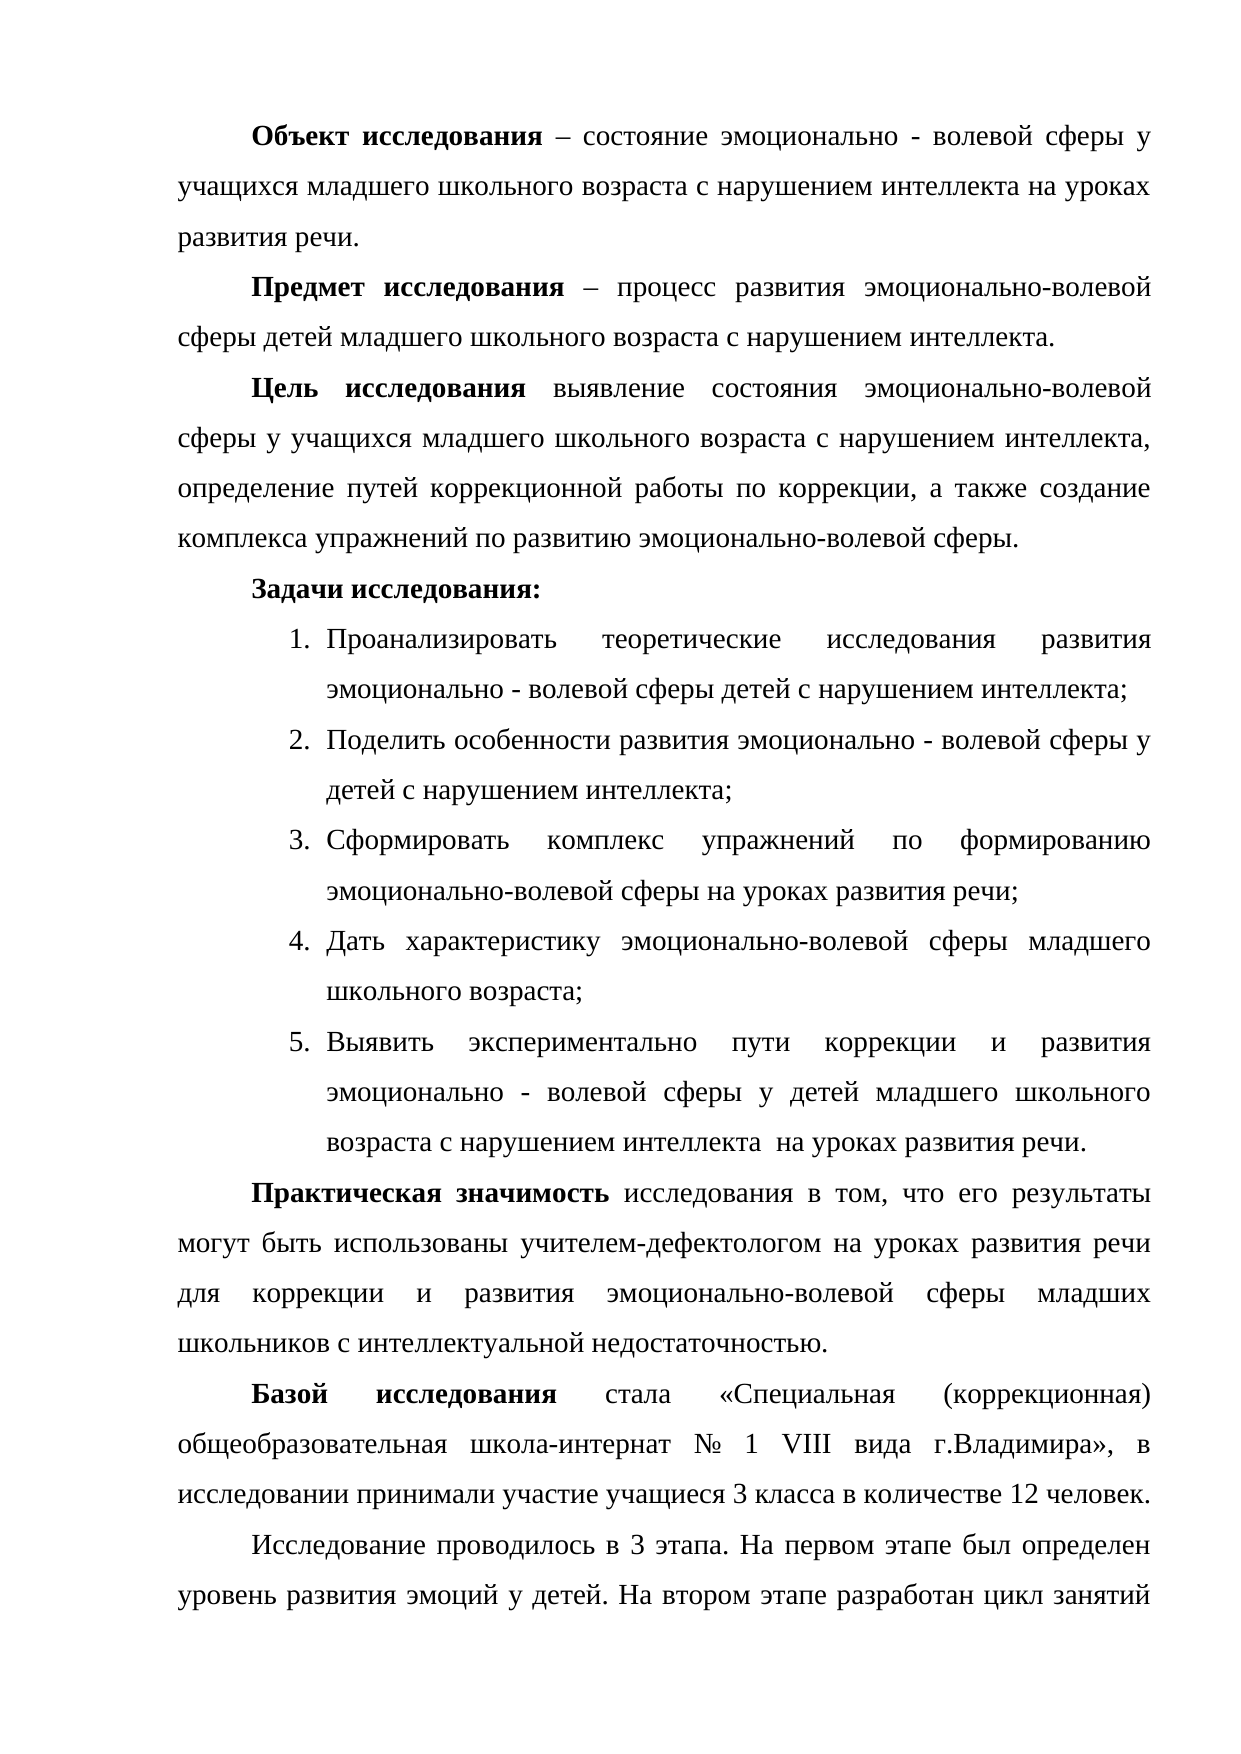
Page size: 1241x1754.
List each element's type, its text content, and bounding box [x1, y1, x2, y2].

text Практическая значимость исследования в том, что его результаты могут быть использованы учителем-дефектологом на уроках развития речи для коррекции и развития эмоционально-волевой сферы младших школьников с интеллектуальной недостаточностью. [177, 1175, 1152, 1359]
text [177, 1527, 1152, 1611]
text Задачи исследования: [177, 571, 1152, 604]
list Выявить экспериментально пути коррекции и развития эмоционально - волевой сферы у детей младшего школьного возраста с нарушением интеллекта на уроках развития речи. [288, 1024, 1152, 1158]
list Проанализировать теоретические исследования развития эмоционально - волевой сферы детей с нарушением интеллекта; [288, 621, 1152, 705]
list Сформировать комплекс упражнений по формированию эмоционально-волевой сферы на уроках развития речи; [288, 822, 1152, 906]
list Поделить особенности развития эмоционально - волевой сферы у детей с нарушением интеллекта; [288, 722, 1152, 806]
text Объект исследования – состояние эмоционально - волевой сферы у учащихся младшего школьного возраста с нарушением интеллекта на уроках развития речи. [177, 118, 1152, 252]
text Предмет исследования – процесс развития эмоционально-волевой сферы детей младшего школьного возраста с нарушением интеллекта. [177, 269, 1152, 353]
list Дать характеристику эмоционально-волевой сферы младшего школьного возраста; [288, 923, 1152, 1007]
text Базой исследования стала «Специальная (коррекционная) общеобразовательная школа-интернат № 1 VIII вида г.Владимира», в исследовании принимали участие учащиеся 3 класса в количестве 12 человек. [177, 1376, 1152, 1510]
text Цель исследования выявление состояния эмоционально-волевой сферы у учащихся младшего школьного возраста с нарушением интеллекта, определение путей коррекционной работы по коррекции, а также создание комплекса упражнений по развитию эмоционально-волевой сферы. [177, 370, 1152, 554]
